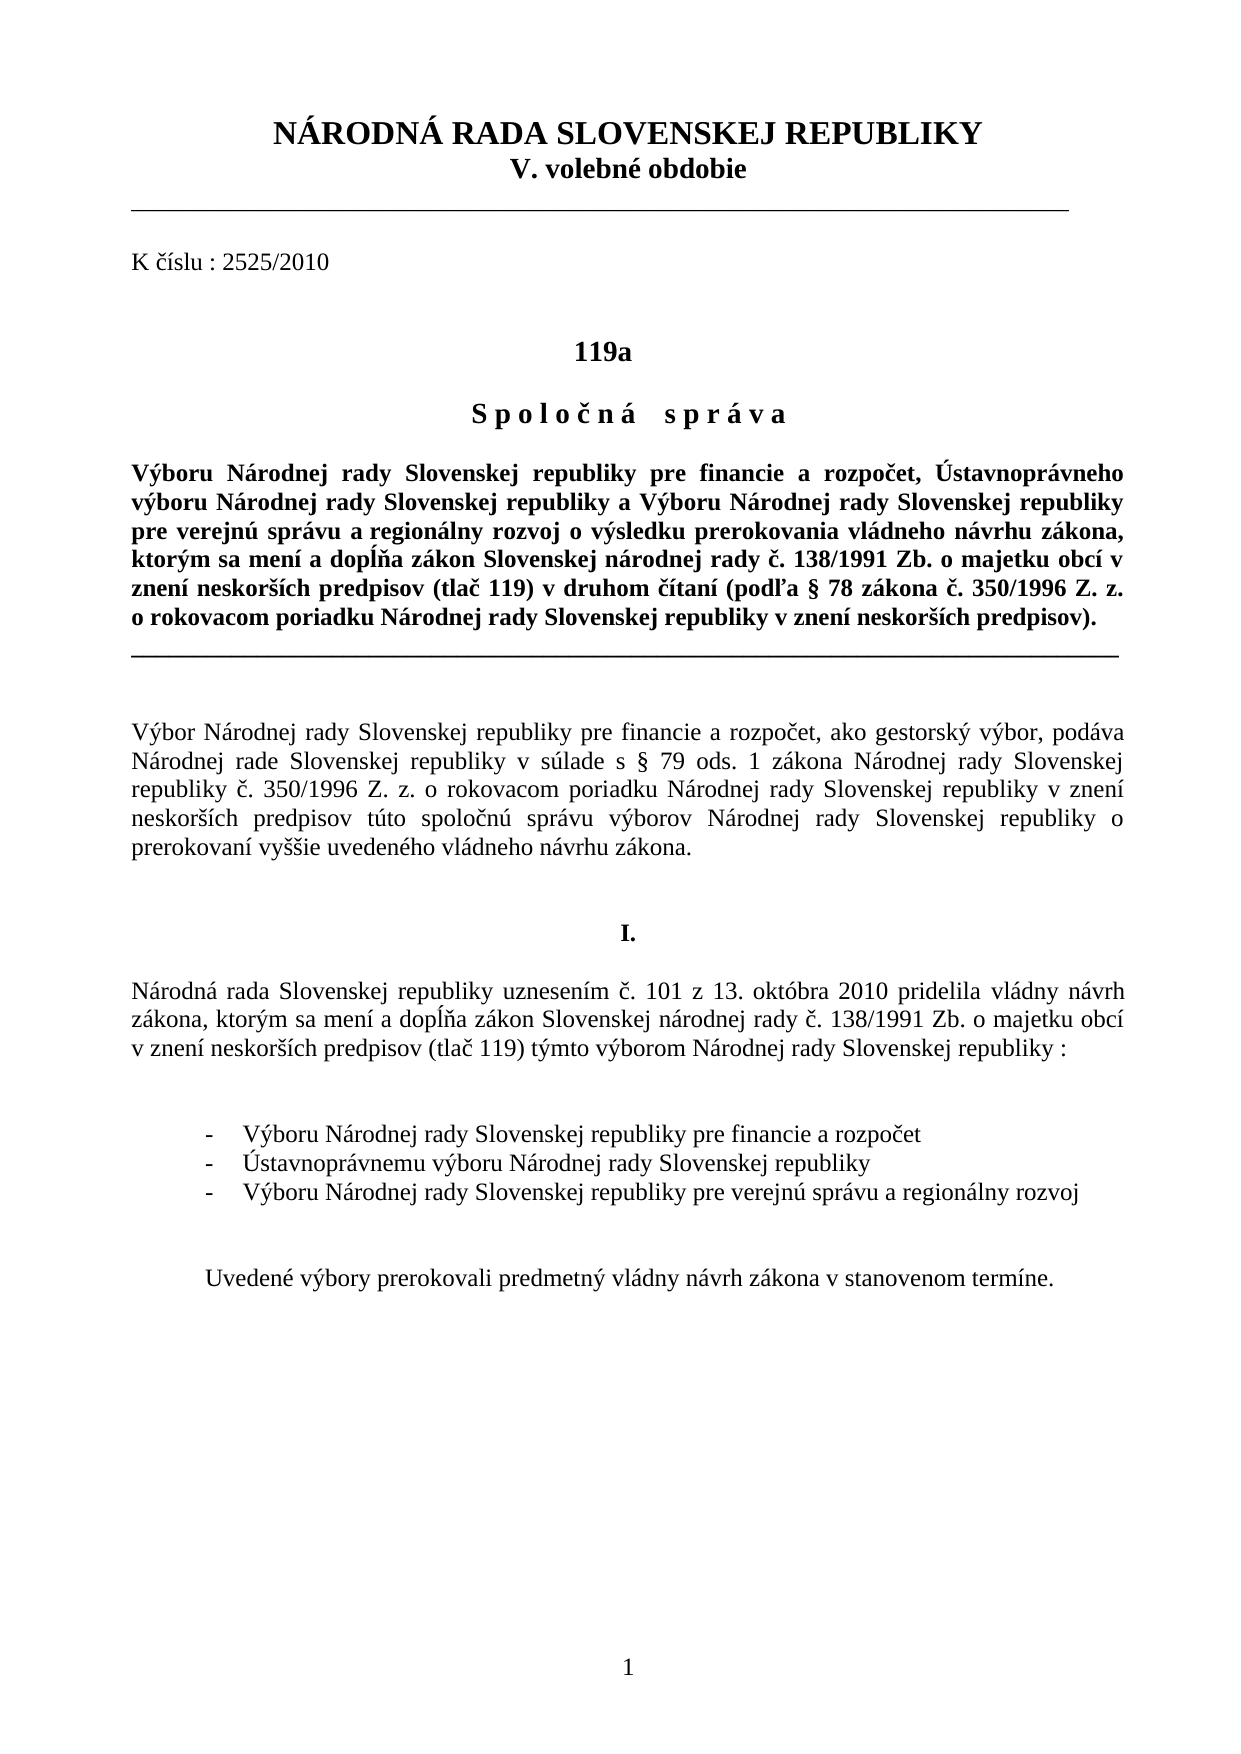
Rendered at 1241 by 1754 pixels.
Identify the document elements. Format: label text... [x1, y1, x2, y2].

subtitle S p o l o č n á s p r á v a [131, 396, 1125, 429]
subtitle V. volebné obdobie [131, 152, 1125, 185]
text 119a [500, 334, 1125, 367]
text Uvedené výbory prerokovali predmetný vládny návrh zákona v stanovenom termíne. [131, 1263, 1125, 1292]
list Výboru Národnej rady Slovenskej republiky pre financie a rozpočet [205, 1119, 1125, 1148]
list Ústavnoprávnemu výboru Národnej rady Slovenskej republiky [205, 1148, 1125, 1177]
list Výboru Národnej rady Slovenskej republiky pre verejnú správu a regionálny rozvoj [205, 1177, 1125, 1206]
text ___________________________________________________________________________ [131, 185, 1125, 214]
title NÁRODNÁ RADA SLOVENSKEJ REPUBLIKY [131, 113, 1125, 152]
text I. [131, 918, 1125, 947]
text Výboru Národnej rady Slovenskej republiky pre financie a rozpočet, Ústavnoprávneho výboru Národnej rady Slovenskej republiky a Výboru Národnej rady Slovenskej republiky pre verejnú správu a regionálny rozvoj o výsledku prerokovania vládneho návrhu zákona, ktorým sa mení a dopĺňa zákon Slovenskej národnej rady č. 138/1991 Zb. o majetku obcí v znení neskorších predpisov (tlač 119) v druhom čítaní (podľa § 78 zákona č. 350/1996 Z. z. o rokovacom poriadku Národnej rady Slovenskej republiky v znení neskorších predpisov). [131, 458, 1125, 631]
text Národná rada Slovenskej republiky uznesením č. 101 z 13. októbra 2010 pridelila vládny návrh zákona, ktorým sa mení a dopĺňa zákon Slovenskej národnej rady č. 138/1991 Zb. o majetku obcí v znení neskorších predpisov (tlač 119) týmto výborom Národnej rady Slovenskej republiky : [131, 976, 1125, 1062]
text K číslu : 2525/2010 [131, 247, 1125, 276]
text Výbor Národnej rady Slovenskej republiky pre financie a rozpočet, ako gestorský výbor, podáva Národnej rade Slovenskej republiky v súlade s § 79 ods. 1 zákona Národnej rady Slovenskej republiky č. 350/1996 Z. z. o rokovacom poriadku Národnej rady Slovenskej republiky v znení neskorších predpisov túto spoločnú správu výborov Národnej rady Slovenskej republiky o prerokovaní vyššie uvedeného vládneho návrhu zákona. [131, 717, 1125, 861]
text _______________________________________________________________________________ [131, 631, 1125, 659]
